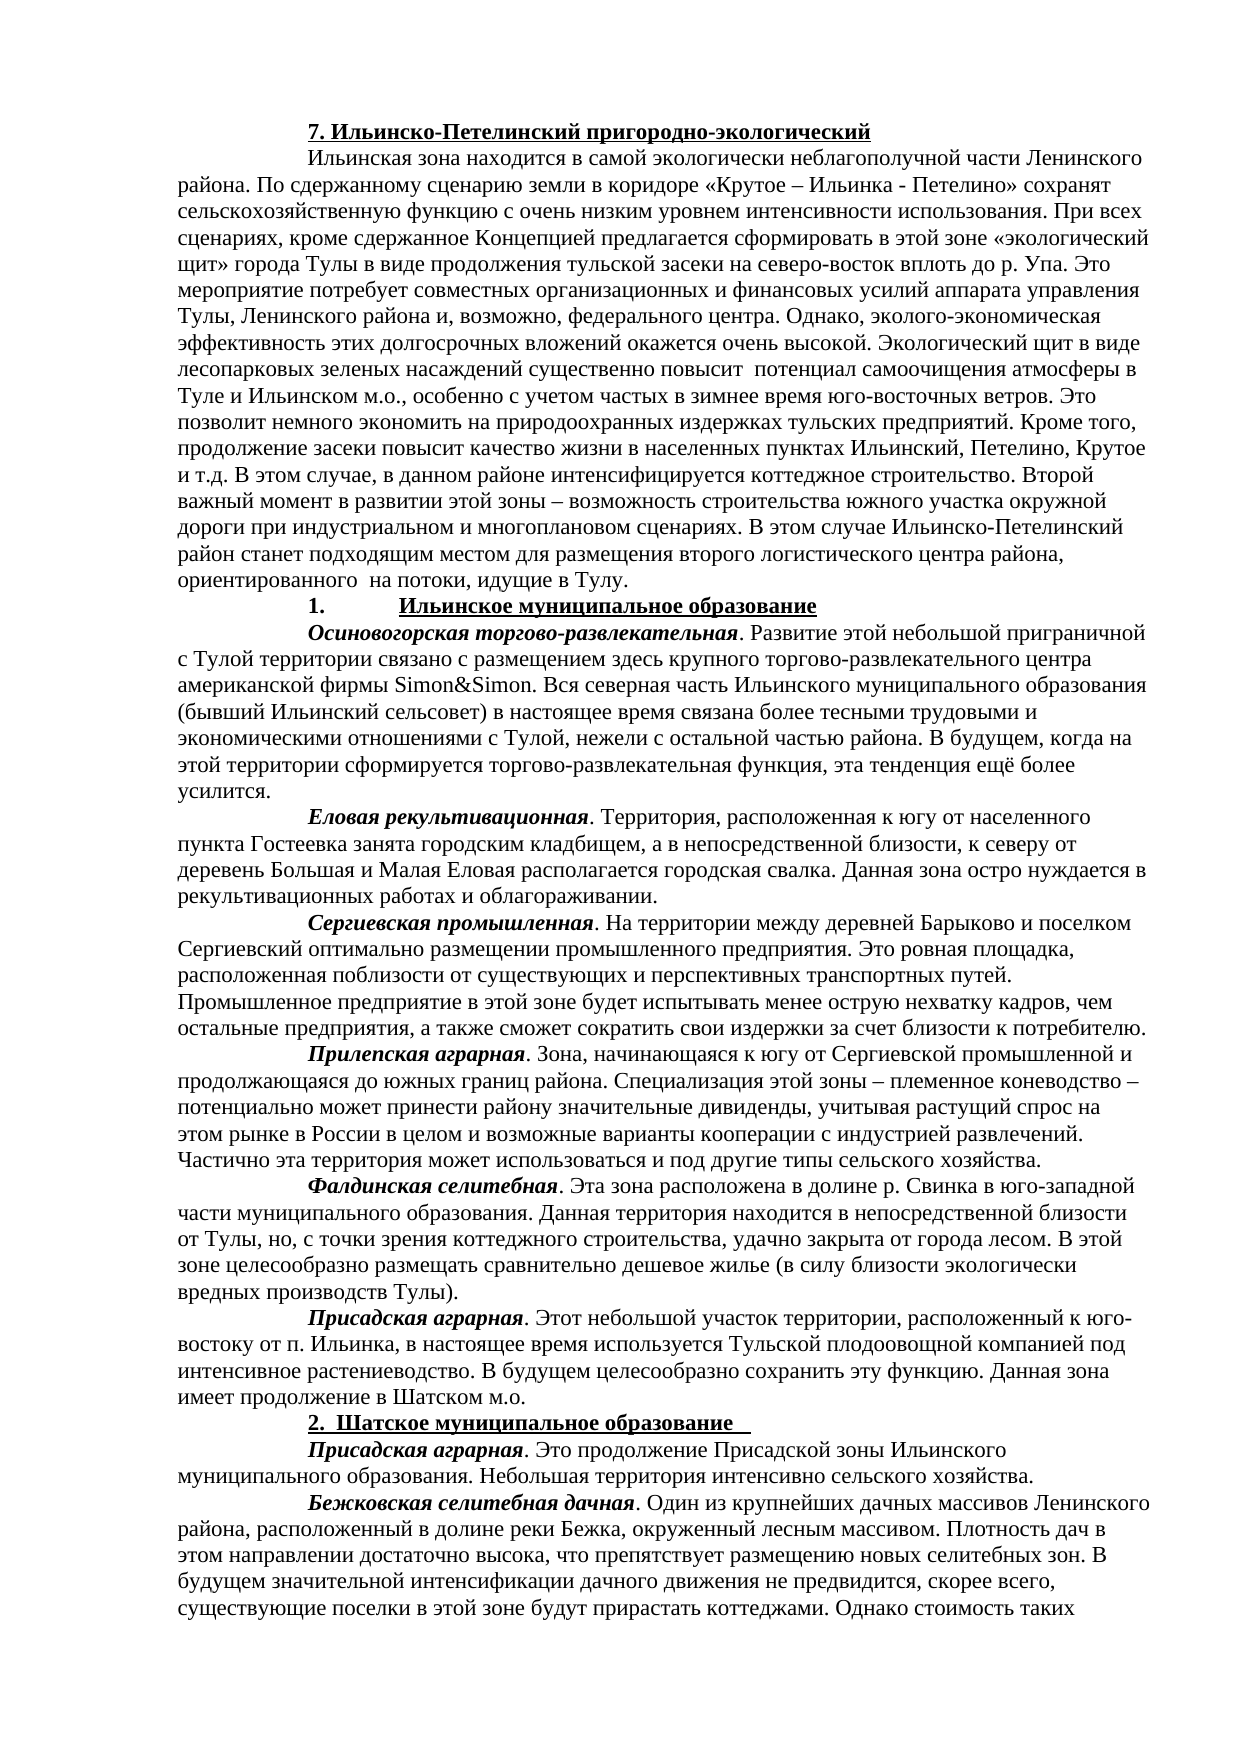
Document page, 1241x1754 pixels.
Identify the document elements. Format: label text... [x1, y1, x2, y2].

text Ильинская зона находится в самой экологически неблагополучной части Ленинского района. По сдержанному сценарию земли в коридоре «Крутое – Ильинка - Петелино» сохранят сельскохозяйственную функцию с очень низким уровнем интенсивности использования. При всех сценариях, кроме сдержанное Концепцией предлагается сформировать в этой зоне «экологический щит» города Тулы в виде продолжения тульской засеки на северо-восток вплоть до р. Упа. Это мероприятие потребует совместных организационных и финансовых усилий аппарата управления Тулы, Ленинского района и, возможно, федерального центра. Однако, эколого-экономическая эффективность этих долгосрочных вложений окажется очень высокой. Экологический щит в виде лесопарковых зеленых насаждений существенно повысит потенциал самоочищения атмосферы в Туле и Ильинском м.о., особенно с учетом частых в зимнее время юго-восточных ветров. Это позволит немного экономить на природоохранных издержках тульских предприятий. Кроме того, продолжение засеки повысит качество жизни в населенных пунктах Ильинский, Петелино, Крутое и т.д. В этом случае, в данном районе интенсифицируется коттеджное строительство. Второй важный момент в развитии этой зоны – возможность строительства южного участка окружной дороги при индустриальном и многоплановом сценариях. В этом случае Ильинско-Петелинский район станет подходящим местом для размещения второго логистического центра района, ориентированного на потоки, идущие в Тулу. [177, 144, 1152, 592]
text Сергиевская промышленная. На территории между деревней Барыково и поселком Сергиевский оптимально размещении промышленного предприятия. Это ровная площадка, расположенная поблизости от существующих и перспективных транспортных путей. Промышленное предприятие в этой зоне будет испытывать менее острую нехватку кадров, чем остальные предприятия, а также сможет сократить свои издержки за счет близости к потребителю. [177, 909, 1152, 1041]
text Прилепская аграрная. Зона, начинающаяся к югу от Сергиевской промышленной и продолжающаяся до южных границ района. Специализация этой зоны – племенное коневодство – потенциально может принести району значительные дивиденды, учитывая растущий спрос на этом рынке в России в целом и возможные варианты кооперации с индустрией развлечений. Частично эта территория может использоваться и под другие типы сельского хозяйства. [177, 1041, 1152, 1172]
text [177, 1488, 1152, 1620]
text Присадская аграрная. Этот небольшой участок территории, расположенный к юго-востоку от п. Ильинка, в настоящее время используется Тульской плодоовощной компанией под интенсивное растениеводство. В будущем целесообразно сохранить эту функцию. Данная зона имеет продолжение в Шатском м.о. [177, 1304, 1152, 1409]
text Фалдинская селитебная. Эта зона расположена в долине р. Свинка в юго-западной части муниципального образования. Данная территория находится в непосредственной близости от Тулы, но, с точки зрения коттеджного строительства, удачно закрыта от города лесом. В этой зоне целесообразно размещать сравнительно дешевое жилье (в силу близости экологически вредных производств Тулы). [177, 1172, 1152, 1304]
text 7. Ильинско-Петелинский пригородно-экологический [177, 118, 1152, 144]
text 2. Шатское муниципальное образование [177, 1409, 1152, 1436]
text Присадская аграрная. Это продолжение Присадской зоны Ильинского муниципального образования. Небольшая территория интенсивно сельского хозяйства. [177, 1436, 1152, 1488]
list Ильинское муниципальное образование [177, 592, 1152, 619]
text Осиновогорская торгово-развлекательная. Развитие этой небольшой приграничной с Тулой территории связано с размещением здесь крупного торгово-развлекательного центра американской фирмы Simon&Simon. Вся северная часть Ильинского муниципального образования (бывший Ильинский сельсовет) в настоящее время связана более тесными трудовыми и экономическими отношениями с Тулой, нежели с остальной частью района. В будущем, когда на этой территории сформируется торгово-развлекательная функция, эта тенденция ещё более усилится. [177, 619, 1152, 803]
text Еловая рекультивационная. Территория, расположенная к югу от населенного пункта Гостеевка занята городским кладбищем, а в непосредственной близости, к северу от деревень Большая и Малая Еловая располагается городская свалка. Данная зона остро нуждается в рекультивационных работах и облагораживании. [177, 803, 1152, 909]
